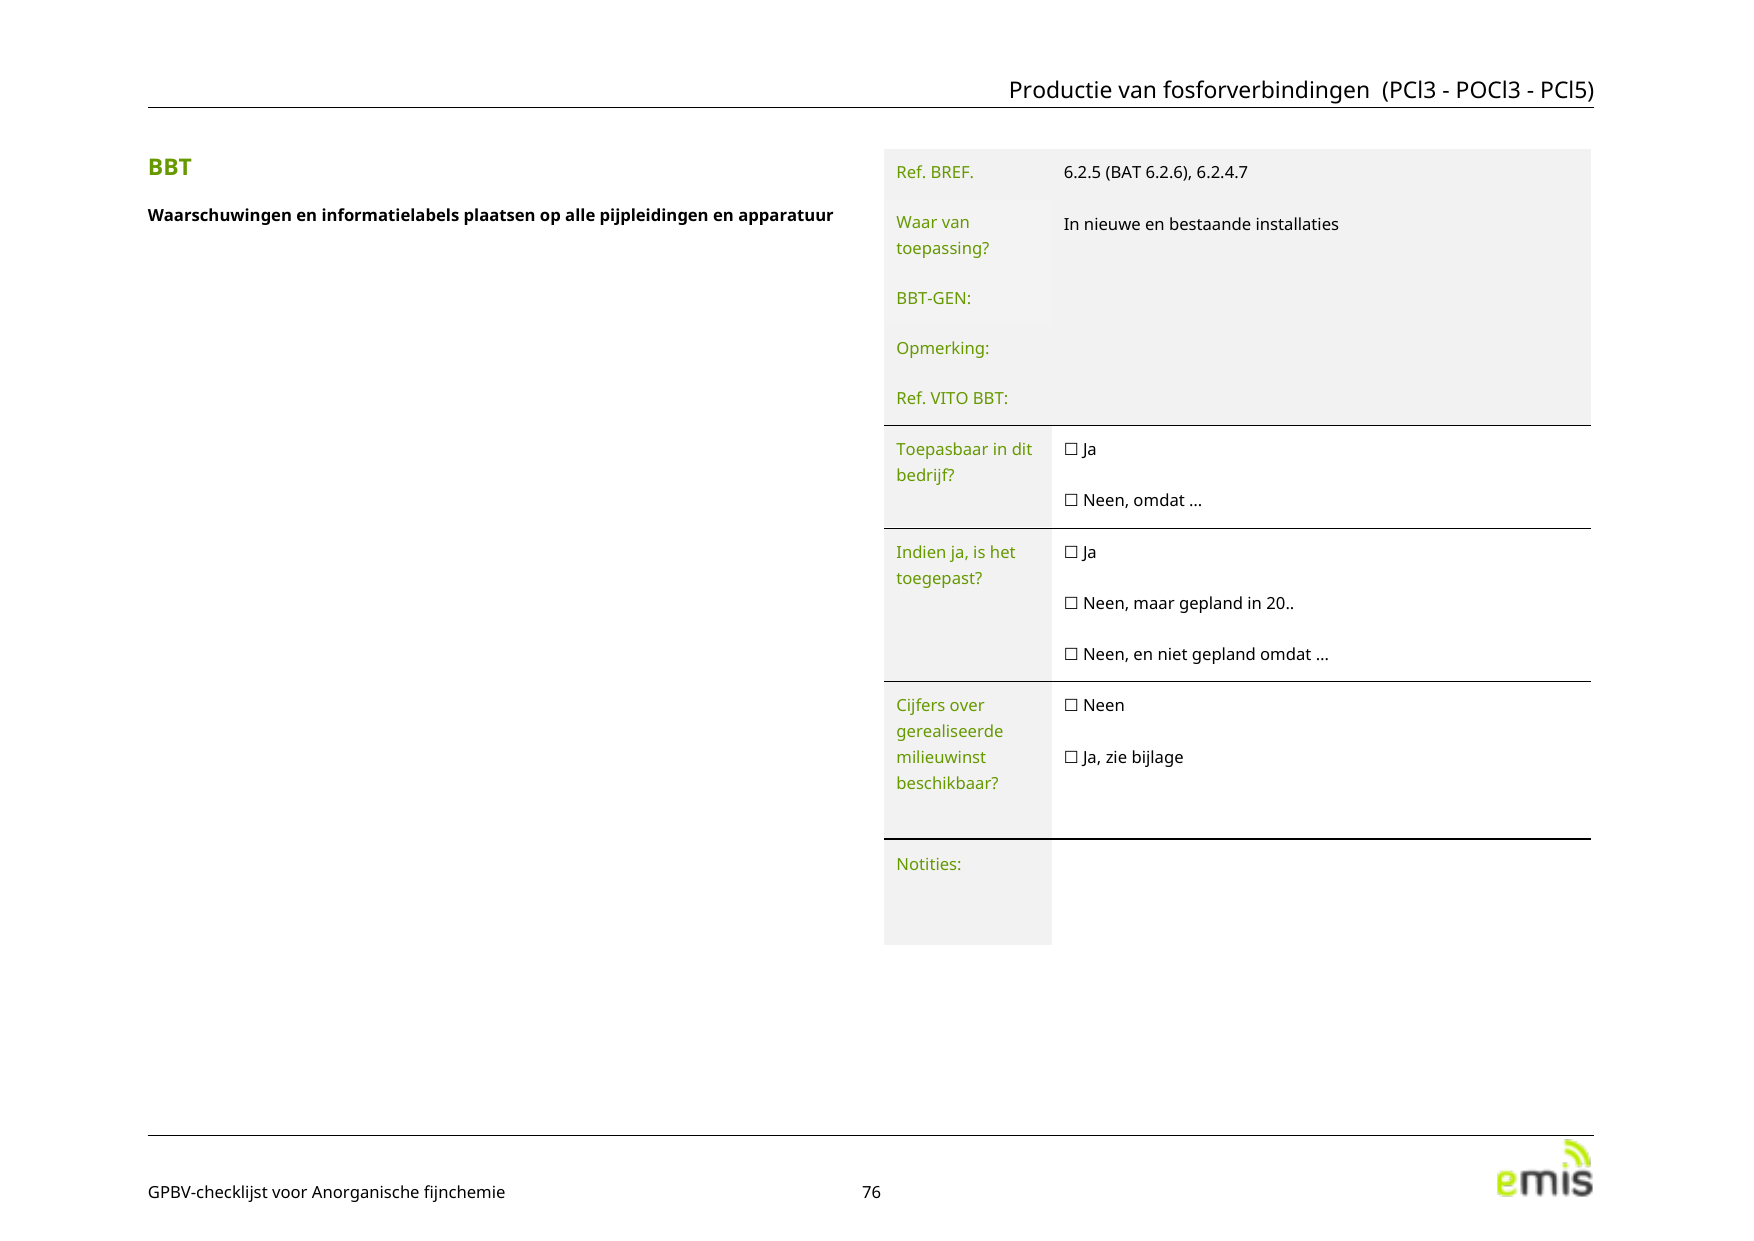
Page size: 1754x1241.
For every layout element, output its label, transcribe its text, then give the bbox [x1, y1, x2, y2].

picture [1496, 1138, 1595, 1199]
table_header [870, 134, 1606, 959]
text Productie van fosforverbindingen (PCl3 - POCl3 - PCl5) [148, 74, 1594, 107]
table_header BBT Waarschuwingen en informatielabels plaatsen op alle pijpleidingen en apparatuur [133, 134, 869, 959]
